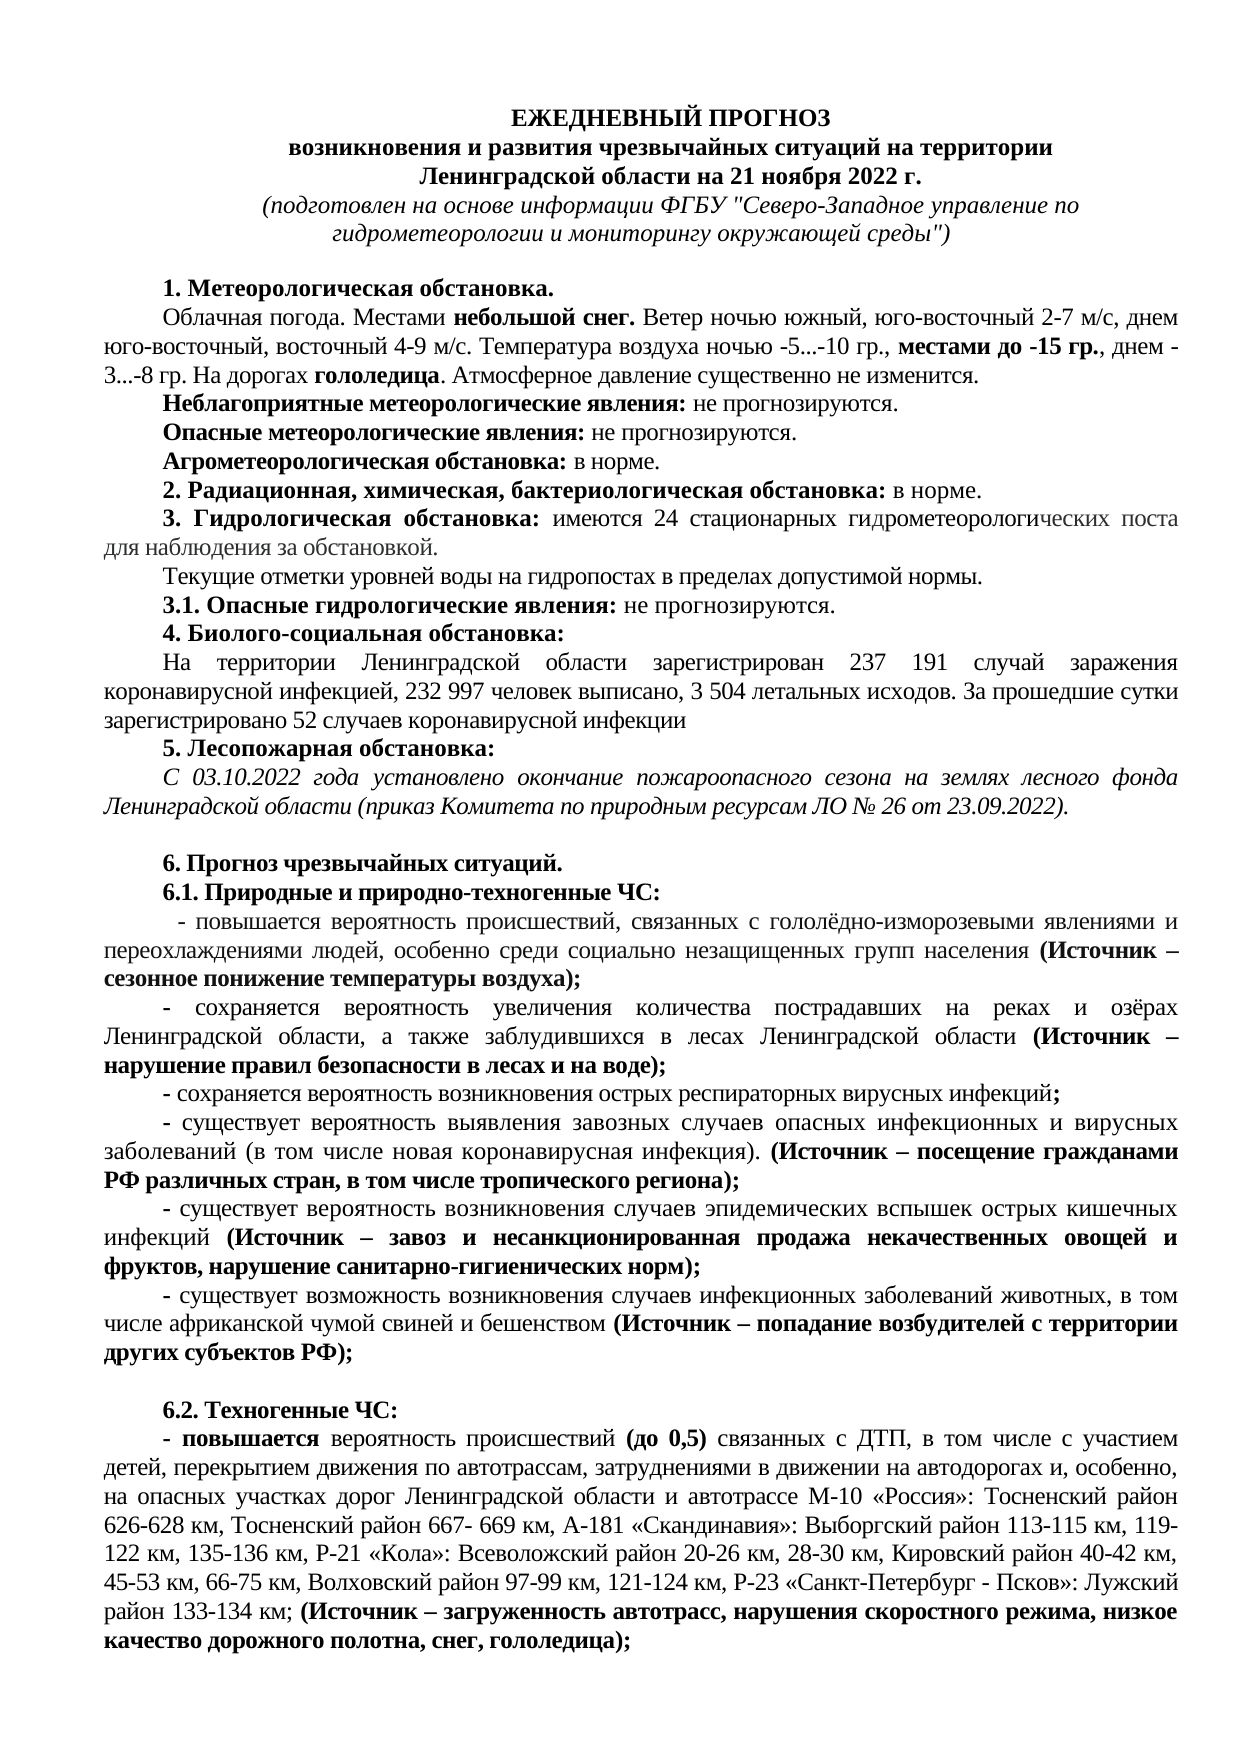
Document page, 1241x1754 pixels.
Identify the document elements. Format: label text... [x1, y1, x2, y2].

text - повышается вероятность происшествий (до 0,5) связанных с ДТП, в том числе с участием детей, перекрытием движения по автотрассам, затруднениями в движении на автодорогах и, особенно, на опасных участках дорог Ленинградской области и автотрассе М-10 «Россия»: Тосненский район 626-628 км, Тосненский район 667- 669 км, А-181 «Скандинавия»: Выборгский район 113-115 км, 119-122 км, 135-136 км, Р-21 «Кола»: Всеволожский район 20-26 км, 28-30 км, Кировский район 40-42 км, 45-53 км, 66-75 км, Волховский район 97-99 км, 121-124 км, Р-23 «Санкт-Петербург - Псков»: Лужский район 133-134 км; (Источник – загруженность автотрасс, нарушения скоростного режима, низкое качество дорожного полотна, снег, гололедица); [103, 1423, 1179, 1653]
text На территории Ленинградской области зарегистрирован 237 191 случай заражения коронавирусной инфекцией, 232 997 человек выписано, 3 504 летальных исходов. За прошедшие сутки зарегистрировано 52 случаев коронавирусной инфекции [103, 647, 1179, 733]
text 1. Метеорологическая обстановка. [103, 273, 1179, 302]
text (подготовлен на основе информации ФГБУ "Северо-Западное управление по гидрометеорологии и мониторингу окружающей среды") [103, 190, 1179, 247]
text 4. Биолого-социальная обстановка: [103, 618, 1179, 647]
text - повышается вероятность происшествий, связанных с гололёдно-изморозевыми явлениями и переохлаждениями людей, особенно среди социально незащищенных групп населения (Источник – сезонное понижение температуры воздуха); [103, 906, 1179, 992]
text Опасные метеорологические явления: не прогнозируются. [103, 417, 1179, 446]
text - сохраняется вероятность увеличения количества пострадавших на реках и озёрах Ленинградской области, а также заблудившихся в лесах Ленинградской области (Источник – нарушение правил безопасности в лесах и на воде); [103, 992, 1179, 1078]
text Агрометеорологическая обстановка: в норме. [103, 446, 1179, 475]
text - существует вероятность выявления завозных случаев опасных инфекционных и вирусных заболеваний (в том числе новая коронавирусная инфекция). (Источник – посещение гражданами РФ различных стран, в том числе тропического региона); [103, 1107, 1179, 1193]
text - сохраняется вероятность возникновения острых респираторных вирусных инфекций; [103, 1078, 1179, 1107]
text 6. Прогноз чрезвычайных ситуаций. [103, 848, 1179, 877]
text 3.1. Опасные гидрологические явления: не прогнозируются. [103, 590, 1208, 618]
text ЕЖЕДНЕВНЫЙ ПРОГНОЗ [103, 103, 1179, 132]
text Облачная погода. Местами небольшой снег. Ветер ночью южный, юго-восточный 2-7 м/с, днем юго-восточный, восточный 4-9 м/с. Температура воздуха ночью -5...-10 гр., местами до -15 гр., днем -3...-8 гр. На дорогах гололедица. Атмосферное давление существенно не изменится. [103, 302, 1179, 388]
text Ленинградской области на 21 ноября 2022 г. [103, 161, 1179, 190]
text Неблагоприятные метеорологические явления: не прогнозируются. [103, 388, 1179, 417]
text 2. Радиационная, химическая, бактериологическая обстановка: в норме. [103, 475, 1179, 503]
text 5. Лесопожарная обстановка: [103, 733, 1179, 762]
text 3. Гидрологическая обстановка: имеются 24 стационарных гидрометеорологических поста для наблюдения за обстановкой. [103, 503, 1179, 561]
text Текущие отметки уровней воды на гидропостах в пределах допустимой нормы. [103, 561, 1179, 590]
text - существует вероятность возникновения случаев эпидемических вспышек острых кишечных инфекций (Источник – завоз и несанкционированная продажа некачественных овощей и фруктов, нарушение санитарно-гигиенических норм); [103, 1193, 1179, 1280]
text 6.2. Техногенные ЧС: [103, 1395, 1179, 1423]
text 6.1. Природные и природно-техногенные ЧС: [103, 877, 1179, 906]
text С 03.10.2022 года установлено окончание пожароопасного сезона на землях лесного фонда Ленинградской области (приказ Комитета по природным ресурсам ЛО № 26 от 23.09.2022). [103, 762, 1179, 820]
text - существует возможность возникновения случаев инфекционных заболеваний животных, в том числе африканской чумой свиней и бешенством (Источник – попадание возбудителей с территории других субъектов РФ); [103, 1280, 1179, 1366]
text возникновения и развития чрезвычайных ситуаций на территории [103, 132, 1179, 161]
